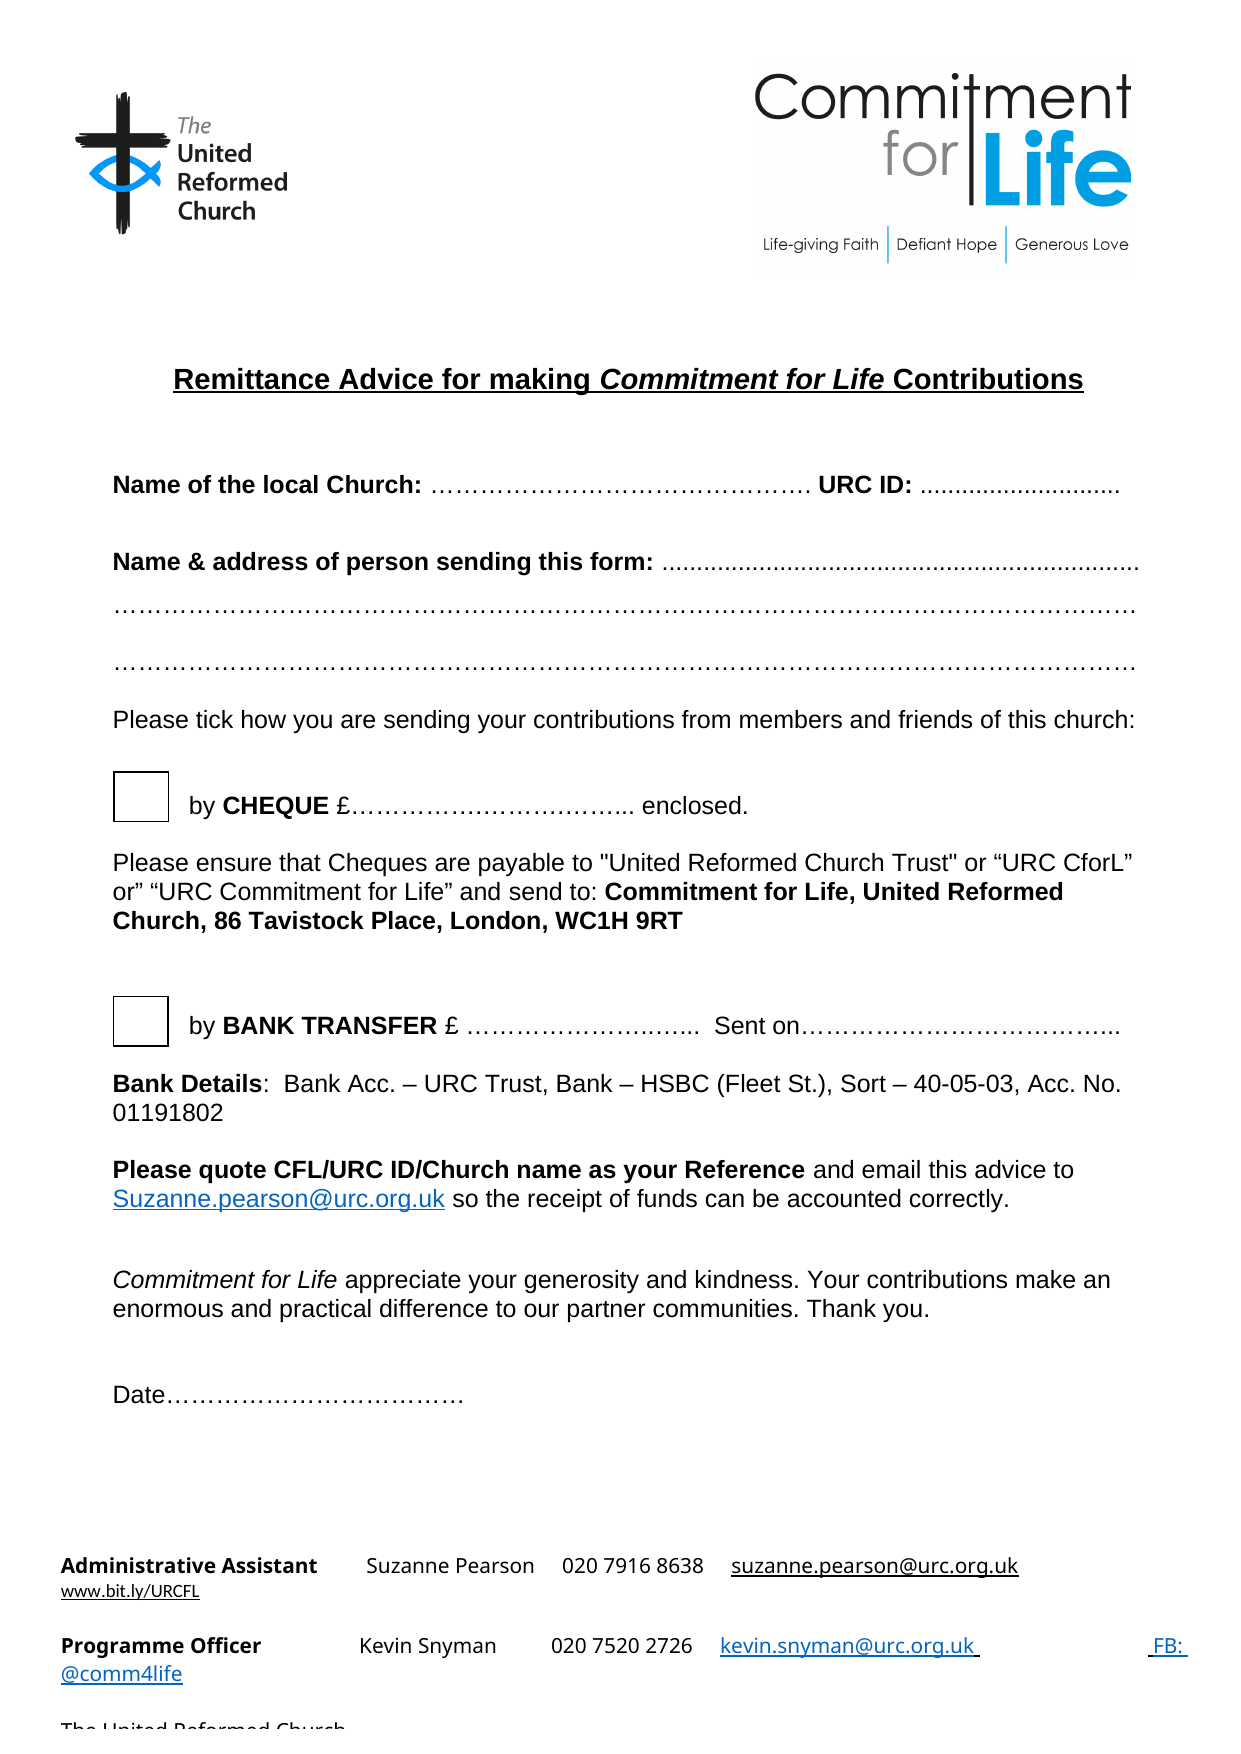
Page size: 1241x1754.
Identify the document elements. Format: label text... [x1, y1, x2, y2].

picture [67, 84, 293, 241]
text by BANK TRANSFER £ …………………..…... Sent on………………………………... [169, 1011, 1144, 1040]
text …………………………………………………………………………………………………………… [112, 647, 1144, 676]
text Remittance Advice for making Commitment for Life Contributions [112, 362, 1144, 396]
text …………………………………………………………………………………………………………… [112, 590, 1144, 618]
text by CHEQUE £…………….……….……... enclosed. [169, 791, 1144, 820]
text Please ensure that Cheques are payable to "United Reformed Church Trust" or “URC CforL” or” “URC Commitment for Life” and send to: Commitment for Life, United Reformed Church, 86 Tavistock Place, London, WC1H 9RT [112, 848, 1144, 935]
text Please tick how you are sending your contributions from members and friends of this church: [112, 705, 1144, 733]
text Bank Details: Bank Acc. – URC Trust, Bank – HSBC (Fleet St.), Sort – 40-05-03, Acc. No. 01191802 [112, 1069, 1144, 1126]
text Commitment for Life appreciate your generosity and kindness. Your contributions make an enormous and practical difference to our partner communities. Thank you. [112, 1265, 1144, 1323]
picture [1091, 162, 1116, 171]
text Name of the local Church: ………………………………………. URC ID: ............................. [112, 470, 1144, 499]
text Date……………………………… [112, 1380, 1144, 1409]
text Name & address of person sending this form: ..................................................................... [112, 547, 1144, 575]
text Please quote CFL/URC ID/Church name as your Reference and email this advice to Suzanne.pearson@urc.org.uk so the receipt of funds can be accounted correctly. [112, 1155, 1144, 1213]
picture [751, 56, 1131, 277]
